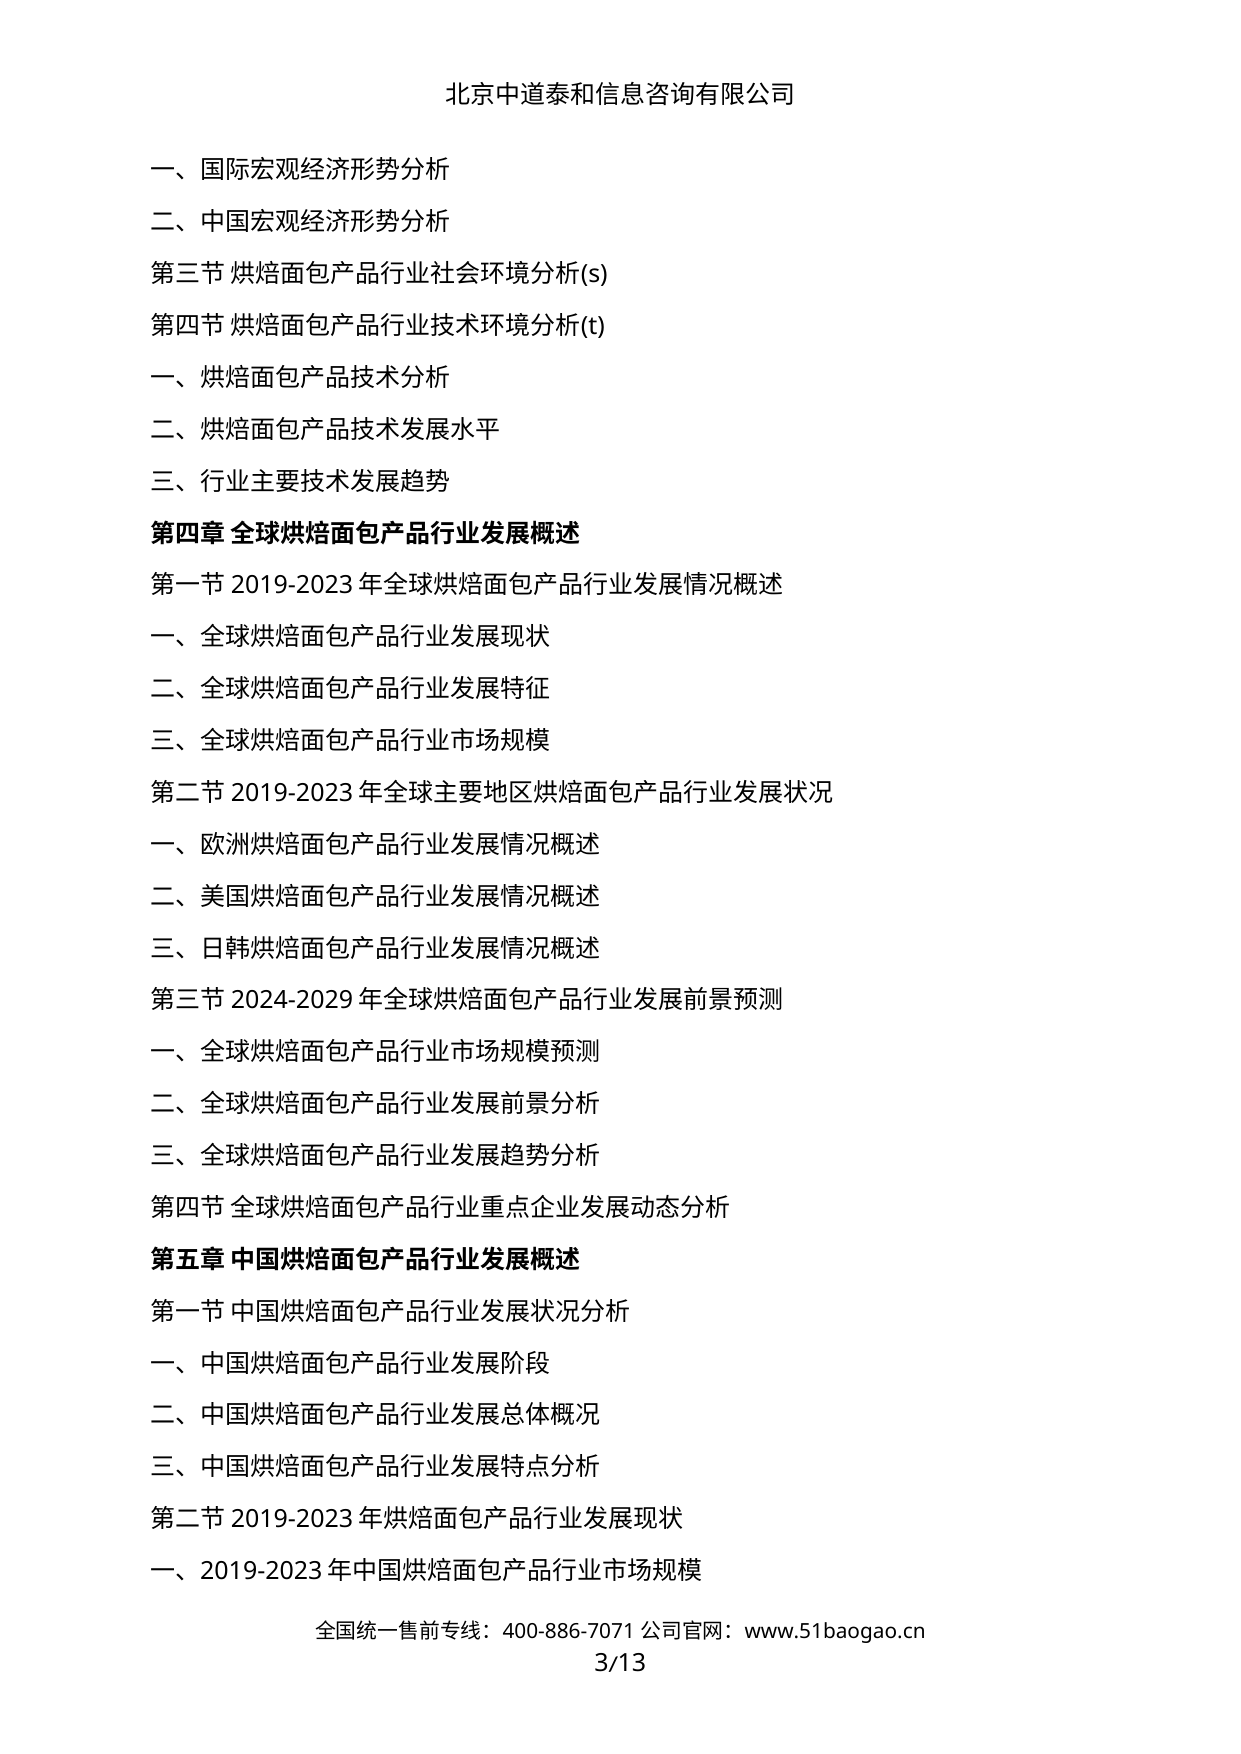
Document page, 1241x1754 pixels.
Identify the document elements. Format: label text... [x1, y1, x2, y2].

text 第三节 烘焙面包产品行业社会环境分析(s) [150, 254, 1090, 290]
text 第五章 中国烘焙面包产品行业发展概述 [150, 1239, 1090, 1276]
text 第二节 2019-2023年烘焙面包产品行业发展现状 [150, 1499, 1090, 1535]
text 第四节 烘焙面包产品行业技术环境分析(t) [150, 306, 1090, 342]
text 第四节 全球烘焙面包产品行业重点企业发展动态分析 [150, 1187, 1090, 1224]
text 二、美国烘焙面包产品行业发展情况概述 [150, 876, 1090, 912]
text 二、全球烘焙面包产品行业发展前景分析 [150, 1084, 1090, 1120]
text 第一节 中国烘焙面包产品行业发展状况分析 [150, 1291, 1090, 1327]
text 三、全球烘焙面包产品行业市场规模 [150, 721, 1090, 757]
text 第三节 2024-2029年全球烘焙面包产品行业发展前景预测 [150, 980, 1090, 1016]
text 一、全球烘焙面包产品行业发展现状 [150, 617, 1090, 653]
text 一、全球烘焙面包产品行业市场规模预测 [150, 1032, 1090, 1068]
text 二、中国宏观经济形势分析 [150, 202, 1090, 238]
text 一、烘焙面包产品技术分析 [150, 357, 1090, 394]
text 二、中国烘焙面包产品行业发展总体概况 [150, 1395, 1090, 1431]
text 一、中国烘焙面包产品行业发展阶段 [150, 1343, 1090, 1379]
text 第一节 2019-2023年全球烘焙面包产品行业发展情况概述 [150, 565, 1090, 601]
text 第四章 全球烘焙面包产品行业发展概述 [150, 513, 1090, 549]
text 二、烘焙面包产品技术发展水平 [150, 409, 1090, 446]
text 二、全球烘焙面包产品行业发展特征 [150, 669, 1090, 705]
text 三、日韩烘焙面包产品行业发展情况概述 [150, 928, 1090, 964]
text 第二节 2019-2023年全球主要地区烘焙面包产品行业发展状况 [150, 772, 1090, 809]
text 一、欧洲烘焙面包产品行业发展情况概述 [150, 824, 1090, 861]
text 三、全球烘焙面包产品行业发展趋势分析 [150, 1136, 1090, 1172]
text 三、中国烘焙面包产品行业发展特点分析 [150, 1447, 1090, 1483]
text 三、行业主要技术发展趋势 [150, 461, 1090, 497]
text 一、2019-2023年中国烘焙面包产品行业市场规模 [150, 1551, 1090, 1587]
text 一、国际宏观经济形势分析 [150, 150, 1090, 186]
